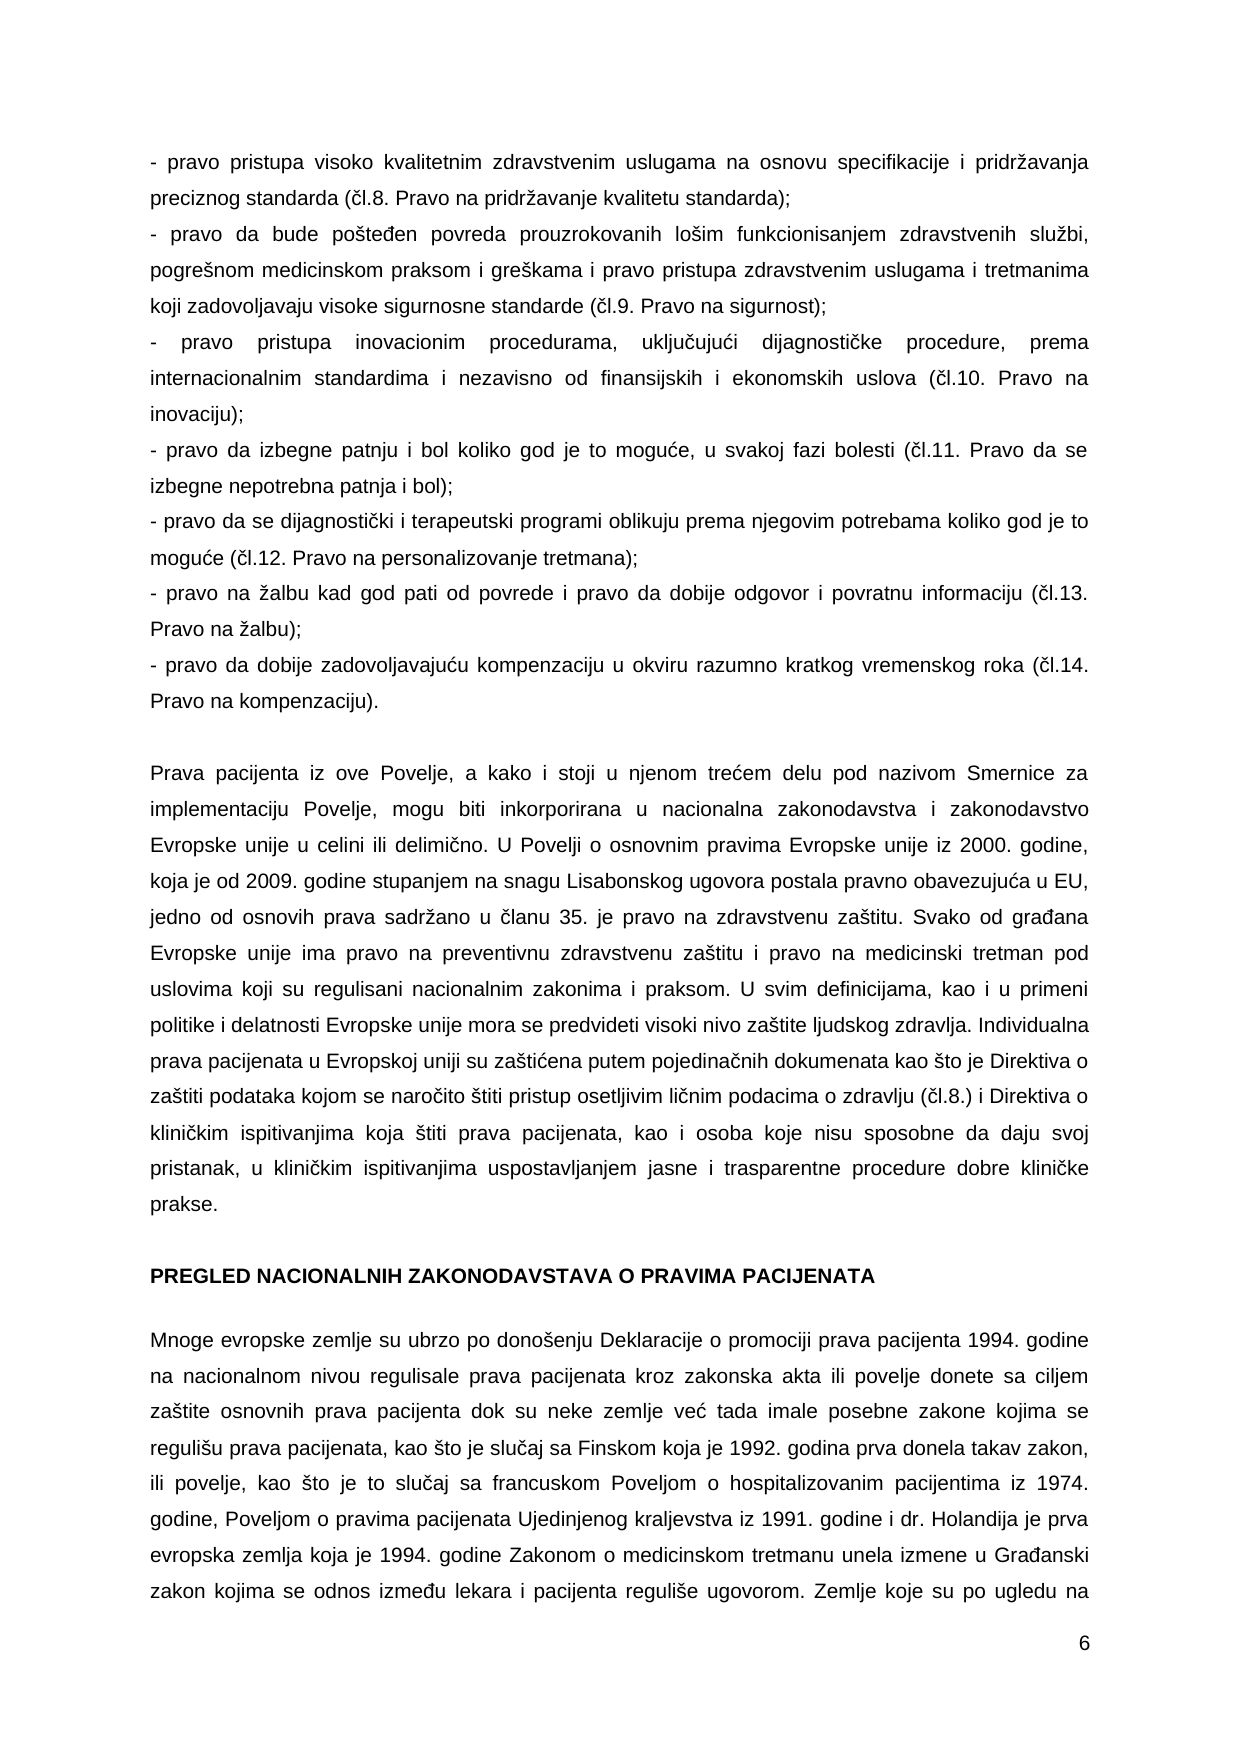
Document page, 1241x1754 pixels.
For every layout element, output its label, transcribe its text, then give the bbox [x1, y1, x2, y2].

text - pravo da dobije zadovoljavajuću kompenzaciju u okviru razumno kratkog vremenskog roka (čl.14. Pravo na kompenzaciju). [150, 653, 1090, 713]
text - pravo pristupa visoko kvalitetnim zdravstvenim uslugama na osnovu specifikacije i pridržavanja preciznog standarda (čl.8. Pravo na pridržavanje kvalitetu standarda); [150, 150, 1090, 210]
text PREGLED NACIONALNIH ZAKONODAVSTAVA O PRAVIMA PACIJENATA [150, 1264, 1090, 1288]
text - pravo da bude pošteđen povreda prouzrokovanih lošim funkcionisanjem zdravstvenih službi, pogrešnom medicinskom praksom i greškama i pravo pristupa zdravstvenim uslugama i tretmanima koji zadovoljavaju visoke sigurnosne standarde (čl.9. Pravo na sigurnost); [150, 222, 1090, 318]
text - pravo da izbegne patnju i bol koliko god je to moguće, u svakoj fazi bolesti (čl.11. Pravo da se izbegne nepotrebna patnja i bol); [150, 437, 1090, 497]
text Prava pacijenta iz ove Povelje, a kako i stoji u njenom trećem delu pod nazivom Smernice za implementaciju Povelje, mogu biti inkorporirana u nacionalna zakonodavstva i zakonodavstvo Evropske unije u celini ili delimično. U Povelji o osnovnim pravima Evropske unije iz 2000. godine, koja je od 2009. godine stupanjem na snagu Lisabonskog ugovora postala pravno obavezujuća u EU, jedno od osnovih prava sadržano u članu 35. je pravo na zdravstvenu zaštitu. Svako od građana Evropske unije ima pravo na preventivnu zdravstvenu zaštitu i pravo na medicinski tretman pod uslovima koji su regulisani nacionalnim zakonima i praksom. U svim definicijama, kao i u primeni politike i delatnosti Evropske unije mora se predvideti visoki nivo zaštite ljudskog zdravlja. Individualna prava pacijenata u Evropskoj uniji su zaštićena putem pojedinačnih dokumenata kao što je Direktiva o zaštiti podataka kojom se naročito štiti pristup osetljivim ličnim podacima o zdravlju (čl.8.) i Direktiva o kliničkim ispitivanjima koja štiti prava pacijenata, kao i osoba koje nisu sposobne da daju svoj pristanak, u kliničkim ispitivanjima uspostavljanjem jasne i trasparentne procedure dobre kliničke prakse. [150, 761, 1090, 1216]
text - pravo da se dijagnostički i terapeutski programi oblikuju prema njegovim potrebama koliko god je to moguće (čl.12. Pravo na personalizovanje tretmana); [150, 509, 1090, 569]
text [150, 1327, 1090, 1603]
text - pravo na žalbu kad god pati od povrede i pravo da dobije odgovor i povratnu informaciju (čl.13. Pravo na žalbu); [150, 581, 1090, 641]
text - pravo pristupa inovacionim procedurama, uključujući dijagnostičke procedure, prema internacionalnim standardima i nezavisno od finansijskih i ekonomskih uslova (čl.10. Pravo na inovaciju); [150, 330, 1090, 426]
